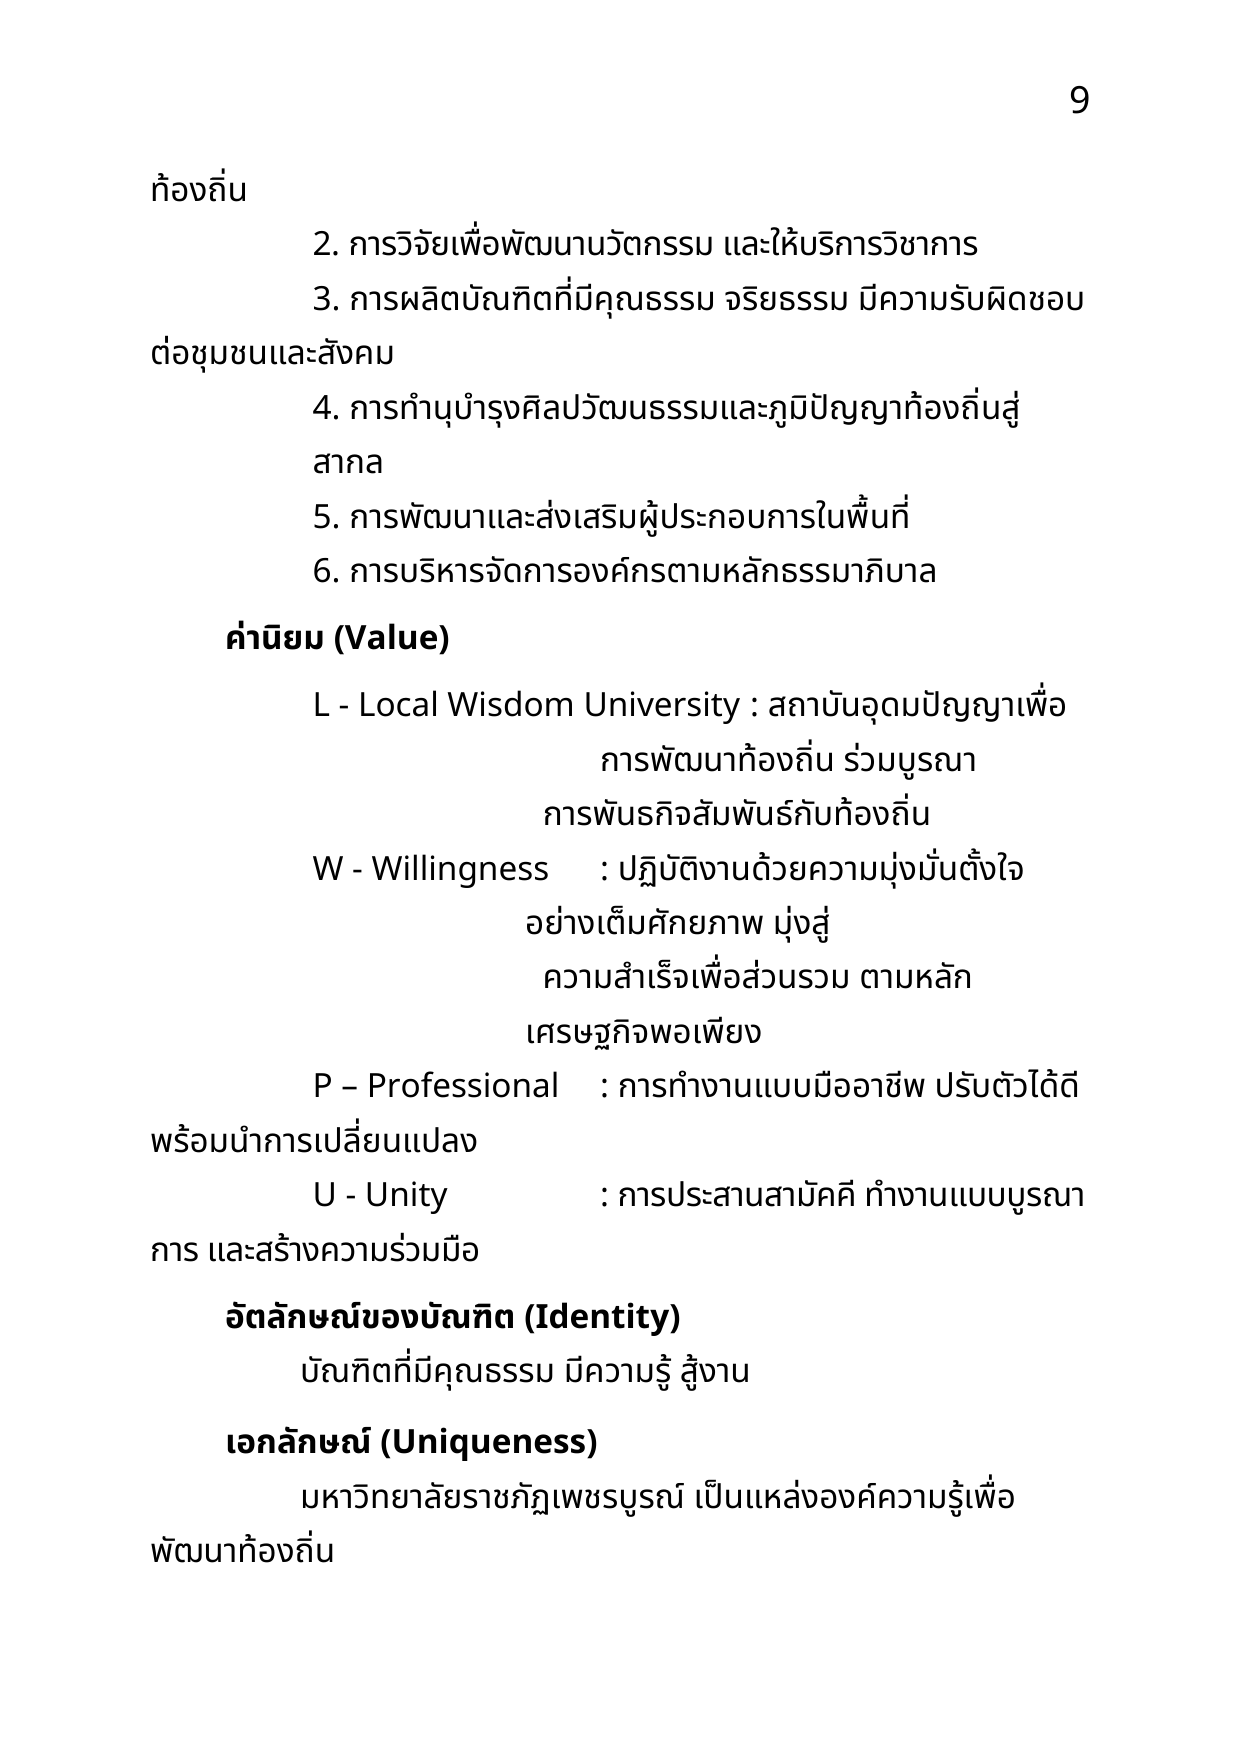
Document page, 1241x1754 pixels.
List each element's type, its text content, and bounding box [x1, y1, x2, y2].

text อัตลักษณ์ของบัณฑิต (Identity) [150, 1293, 1090, 1343]
text W - Willingness : ปฏิบัติงานด้วยความมุ่งมั่นตั้งใจอย่างเต็มศักยภาพ มุ่งสู่ [312, 844, 1090, 949]
text 4. การทำนุบำรุงศิลปวัฒนธรรมและภูมิปัญญาท้องถิ่นสู่สากล [312, 383, 1090, 488]
text P – Professional : การทำงานแบบมืออาชีพ ปรับตัวได้ดี พร้อมนำการเปลี่ยนแปลง [150, 1062, 1090, 1167]
text U - Unity : การประสานสามัคคี ทำงานแบบบูรณาการ และสร้างความร่วมมือ [150, 1171, 1090, 1276]
text บัณฑิตที่มีคุณธรรม มีความรู้ สู้งาน [150, 1347, 1090, 1398]
text การพันธกิจสัมพันธ์กับท้องถิ่น [150, 790, 1090, 841]
text เอกลักษณ์ (Uniqueness) [150, 1418, 1090, 1469]
text 6. การบริหารจัดการองค์กรตามหลักธรรมาภิบาล [150, 547, 1090, 598]
text มหาวิทยาลัยราชภัฏเพชรบูรณ์ เป็นแหล่งองค์ความรู้เพื่อพัฒนาท้องถิ่น [150, 1473, 1090, 1578]
text 5. การพัฒนาและส่งเสริมผู้ประกอบการในพื้นที่ [150, 492, 1090, 543]
list ท้องถิ่น [150, 166, 1090, 216]
text L - Local Wisdom University : สถาบันอุดมปัญญาเพื่อการพัฒนาท้องถิ่น ร่วมบูรณา [150, 681, 1090, 786]
text ค่านิยม (Value) [150, 614, 1090, 665]
text 2. การวิจัยเพื่อพัฒนานวัตกรรม และให้บริการวิชาการ [150, 220, 1090, 271]
text ความสำเร็จเพื่อส่วนรวม ตามหลักเศรษฐกิจพอเพียง [312, 953, 1090, 1058]
text 3. การผลิตบัณฑิตที่มีคุณธรรม จริยธรรม มีความรับผิดชอบต่อชุมชนและสังคม [150, 274, 1090, 379]
